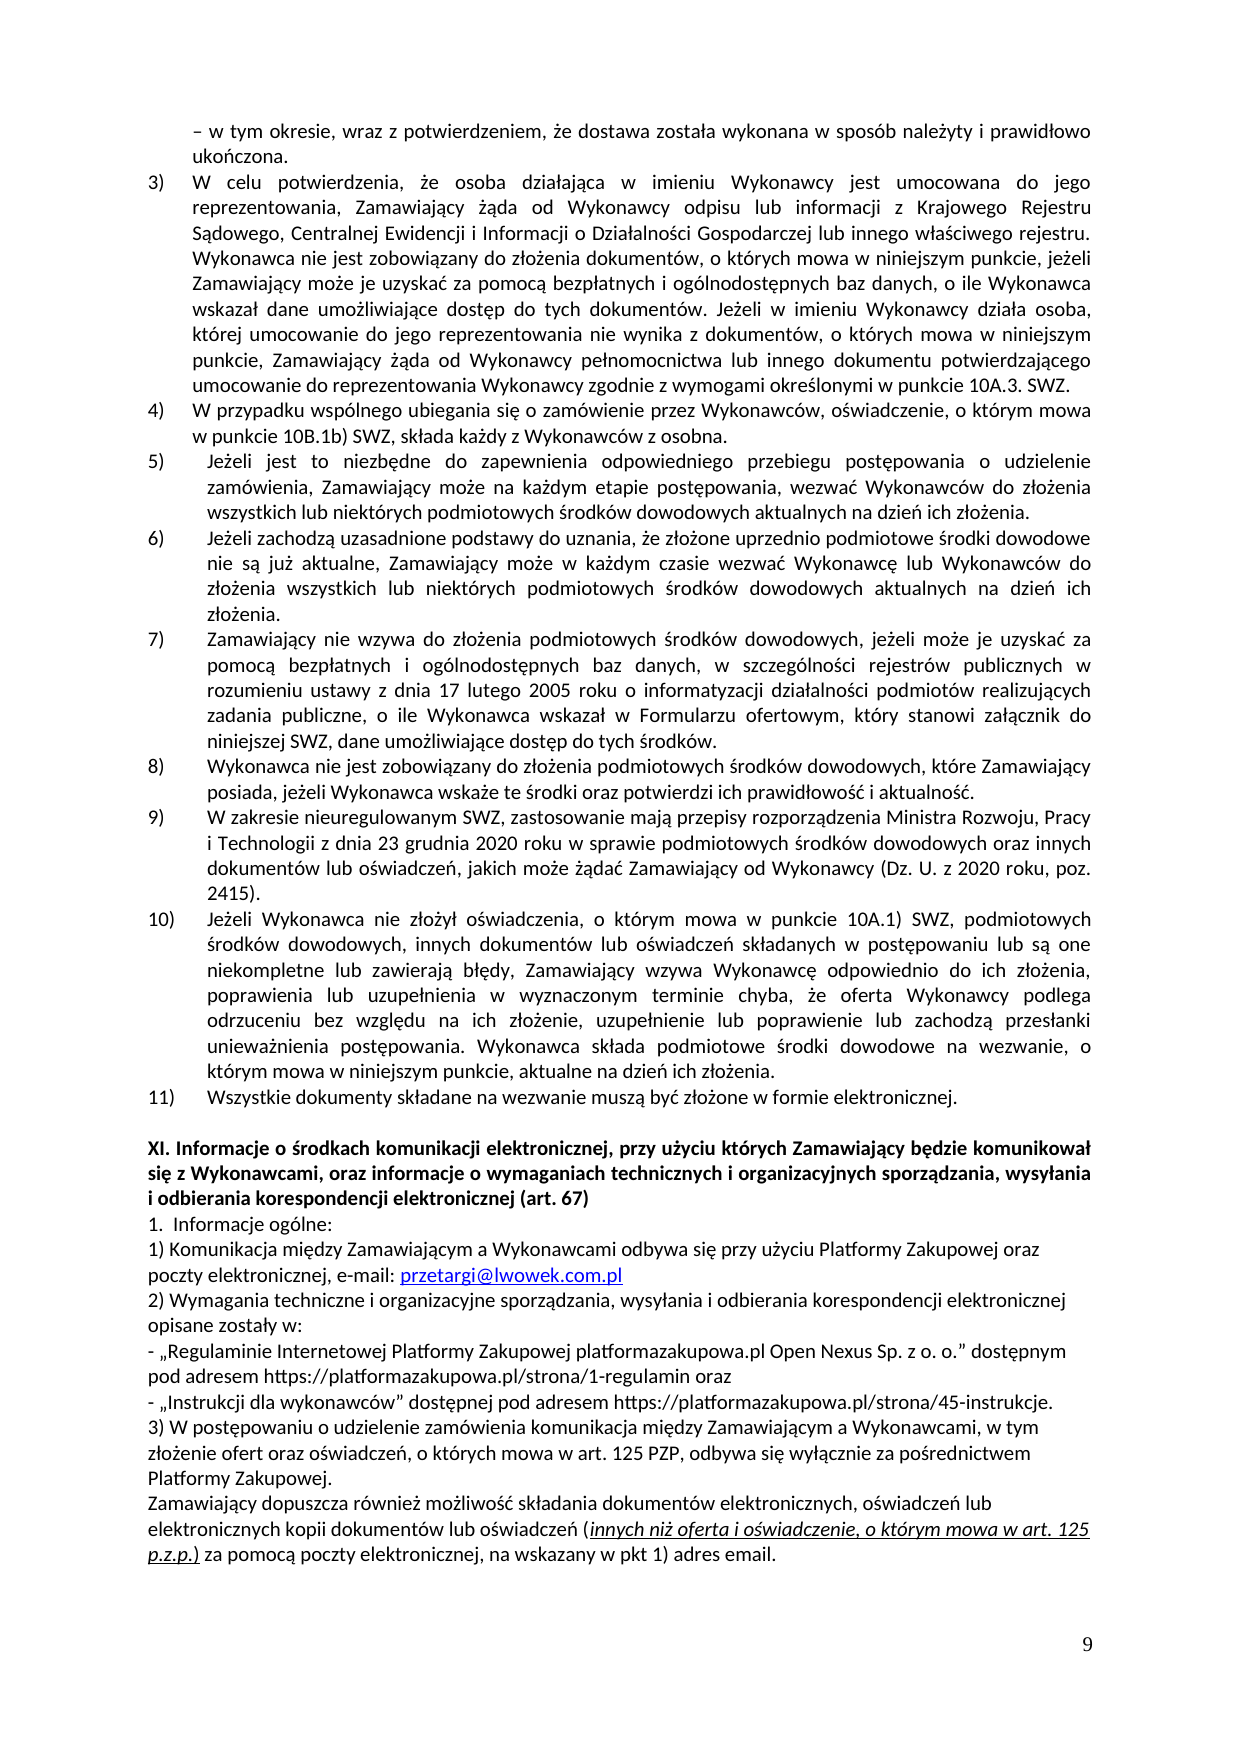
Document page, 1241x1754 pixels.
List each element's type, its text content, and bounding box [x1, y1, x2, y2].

text 2) Wymagania techniczne i organizacyjne sporządzania, wysyłania i odbierania korespondencji elektronicznej opisane zostały w: [148, 1287, 1093, 1338]
list Jeżeli jest to niezbędne do zapewnienia odpowiedniego przebiegu postępowania o udzielenie zamówienia, Zamawiający może na każdym etapie postępowania, wezwać Wykonawców do złożenia wszystkich lub niektórych podmiotowych środków dowodowych aktualnych na dzień ich złożenia. [148, 448, 1093, 525]
list W celu potwierdzenia, że osoba działająca w imieniu Wykonawcy jest umocowana do jego reprezentowania, Zamawiający żąda od Wykonawcy odpisu lub informacji z Krajowego Rejestru Sądowego, Centralnej Ewidencji i Informacji o Działalności Gospodarczej lub innego właściwego rejestru. Wykonawca nie jest zobowiązany do złożenia dokumentów, o których mowa w niniejszym punkcie, jeżeli Zamawiający może je uzyskać za pomocą bezpłatnych i ogólnodostępnych baz danych, o ile Wykonawca wskazał dane umożliwiające dostęp do tych dokumentów. Jeżeli w imieniu Wykonawcy działa osoba, której umocowanie do jego reprezentowania nie wynika z dokumentów, o których mowa w niniejszym punkcie, Zamawiający żąda od Wykonawcy pełnomocnictwa lub innego dokumentu potwierdzającego umocowanie do reprezentowania Wykonawcy zgodnie z wymogami określonymi w punkcie 10A.3. SWZ. [148, 169, 1093, 398]
text - „Regulaminie Internetowej Platformy Zakupowej platformazakupowa.pl Open Nexus Sp. z o. o.” dostępnym pod adresem https://platformazakupowa.pl/strona/1-regulamin oraz [148, 1338, 1093, 1389]
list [192, 118, 1093, 169]
list W przypadku wspólnego ubiegania się o zamówienie przez Wykonawców, oświadczenie, o którym mowa w punkcie 10B.1b) SWZ, składa każdy z Wykonawców z osobna. [148, 398, 1093, 448]
list Zamawiający nie wzywa do złożenia podmiotowych środków dowodowych, jeżeli może je uzyskać za pomocą bezpłatnych i ogólnodostępnych baz danych, w szczególności rejestrów publicznych w rozumieniu ustawy z dnia 17 lutego 2005 roku o informatyzacji działalności podmiotów realizujących zadania publiczne, o ile Wykonawca wskazał w Formularzu ofertowym, który stanowi załącznik do niniejszej SWZ, dane umożliwiające dostęp do tych środków. [148, 626, 1093, 753]
text 3) W postępowaniu o udzielenie zamówienia komunikacja między Zamawiającym a Wykonawcami, w tym złożenie ofert oraz oświadczeń, o których mowa w art. 125 PZP, odbywa się wyłącznie za pośrednictwem Platformy Zakupowej. Zamawiający dopuszcza również możliwość składania dokumentów elektronicznych, oświadczeń lub elektronicznych kopii dokumentów lub oświadczeń (innych niż oferta i oświadczenie, o którym mowa w art. 125 p.z.p.) za pomocą poczty elektronicznej, na wskazany w pkt 1) adres email. [148, 1414, 1093, 1567]
list Jeżeli zachodzą uzasadnione podstawy do uznania, że złożone uprzednio podmiotowe środki dowodowe nie są już aktualne, Zamawiający może w każdym czasie wezwać Wykonawcę lub Wykonawców do złożenia wszystkich lub niektórych podmiotowych środków dowodowych aktualnych na dzień ich złożenia. [148, 525, 1093, 626]
list Wszystkie dokumenty składane na wezwanie muszą być złożone w formie elektronicznej. [148, 1084, 1093, 1109]
list Jeżeli Wykonawca nie złożył oświadczenia, o którym mowa w punkcie 10A.1) SWZ, podmiotowych środków dowodowych, innych dokumentów lub oświadczeń składanych w postępowaniu lub są one niekompletne lub zawierają błędy, Zamawiający wzywa Wykonawcę odpowiednio do ich złożenia, poprawienia lub uzupełnienia w wyznaczonym terminie chyba, że oferta Wykonawcy podlega odrzuceniu bez względu na ich złożenie, uzupełnienie lub poprawienie lub zachodzą przesłanki unieważnienia postępowania. Wykonawca składa podmiotowe środki dowodowe na wezwanie, o którym mowa w niniejszym punkcie, aktualne na dzień ich złożenia. [148, 906, 1093, 1084]
text 1. Informacje ogólne: 1) Komunikacja między Zamawiającym a Wykonawcami odbywa się przy użyciu Platformy Zakupowej oraz poczty elektronicznej, e-mail: przetargi@lwowek.com.pl [148, 1211, 1093, 1287]
list Wykonawca nie jest zobowiązany do złożenia podmiotowych środków dowodowych, które Zamawiający posiada, jeżeli Wykonawca wskaże te środki oraz potwierdzi ich prawidłowość i aktualność. [148, 753, 1093, 804]
list W zakresie nieuregulowanym SWZ, zastosowanie mają przepisy rozporządzenia Ministra Rozwoju, Pracy i Technologii z dnia 23 grudnia 2020 roku w sprawie podmiotowych środków dowodowych oraz innych dokumentów lub oświadczeń, jakich może żądać Zamawiający od Wykonawcy (Dz. U. z 2020 roku, poz. 2415). [148, 804, 1093, 906]
text - „Instrukcji dla wykonawców” dostępnej pod adresem https://platformazakupowa.pl/strona/45-instrukcje. [148, 1389, 1093, 1414]
text XI. Informacje o środkach komunikacji elektronicznej, przy użyciu których Zamawiający będzie komunikował się z Wykonawcami, oraz informacje o wymaganiach technicznych i organizacyjnych sporządzania, wysyłania i odbierania korespondencji elektronicznej (art. 67) [148, 1135, 1093, 1211]
